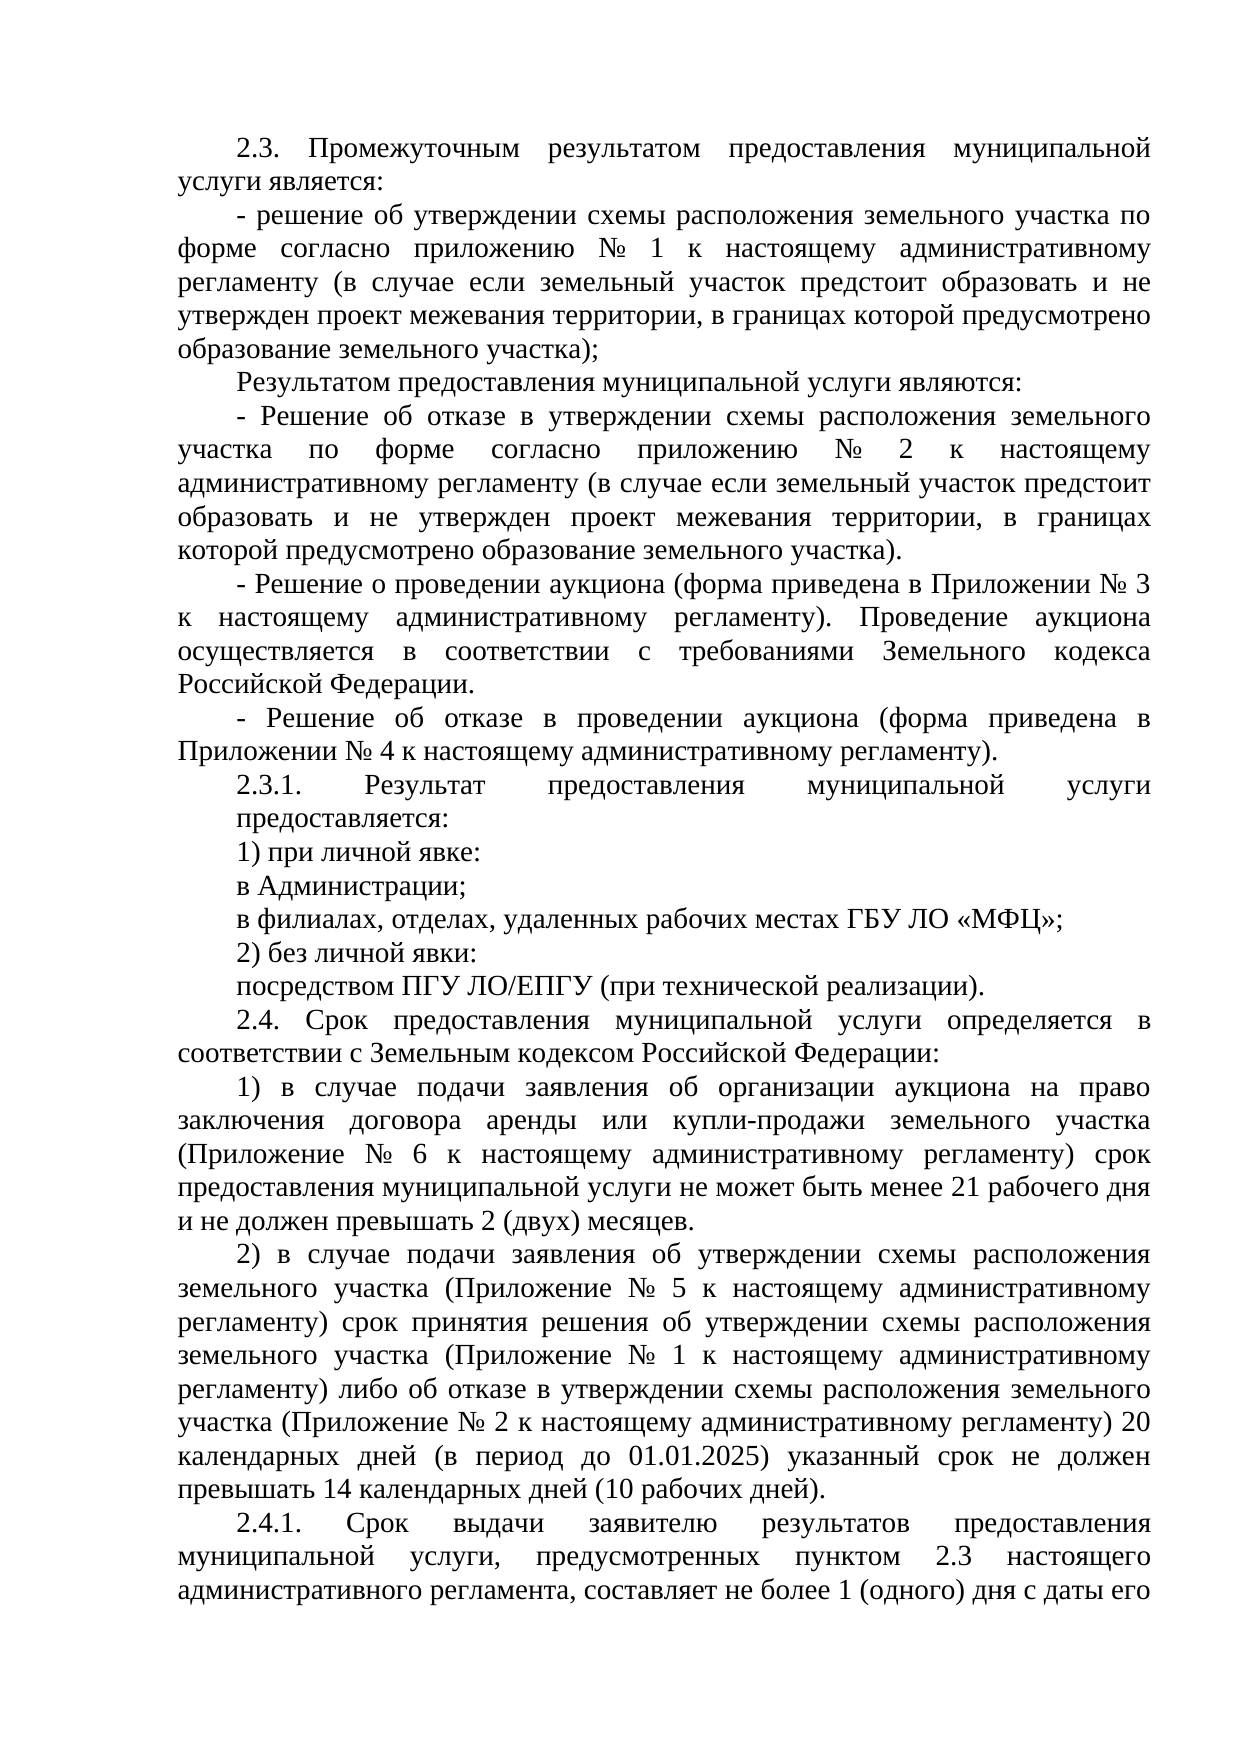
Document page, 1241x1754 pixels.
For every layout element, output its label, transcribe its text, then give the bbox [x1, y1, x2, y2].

text 1) при личной явке: [177, 834, 1152, 868]
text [177, 1505, 1152, 1606]
text 1) в случае подачи заявления об организации аукциона на право заключения договора аренды или купли-продажи земельного участка (Приложение № 6 к настоящему административному регламенту) срок предоставления муниципальной услуги не может быть менее 21 рабочего дня и не должен превышать 2 (двух) месяцев. [177, 1069, 1152, 1237]
text 2.3.1. Результат предоставления муниципальной услуги предоставляется: [236, 767, 1152, 834]
text посредством ПГУ ЛО/ЕПГУ (при технической реализации). [177, 968, 1152, 1002]
text - решение об утверждении схемы расположения земельного участка по форме согласно приложению № 1 к настоящему административному регламенту (в случае если земельный участок предстоит образовать и не утвержден проект межевания территории, в границах которой предусмотрено образование земельного участка); [177, 197, 1152, 364]
text Результатом предоставления муниципальной услуги являются: [177, 364, 1152, 398]
text 2) в случае подачи заявления об утверждении схемы расположения земельного участка (Приложение № 5 к настоящему административному регламенту) срок принятия решения об утверждении схемы расположения земельного участка (Приложение № 1 к настоящему административному регламенту) либо об отказе в утверждении схемы расположения земельного участка (Приложение № 2 к настоящему административному регламенту) 20 календарных дней (в период до 01.01.2025) указанный срок не должен превышать 14 календарных дней (10 рабочих дней). [177, 1237, 1152, 1505]
text в Администрации; [177, 868, 1152, 901]
text - Решение об отказе в утверждении схемы расположения земельного участка по форме согласно приложению № 2 к настоящему административному регламенту (в случае если земельный участок предстоит образовать и не утвержден проект межевания территории, в границах которой предусмотрено образование земельного участка). [177, 398, 1152, 566]
text - Решение об отказе в проведении аукциона (форма приведена в Приложении № 4 к настоящему административному регламенту). [177, 700, 1152, 767]
text - Решение о проведении аукциона (форма приведена в Приложении № 3 к настоящему административному регламенту). Проведение аукциона осуществляется в соответствии с требованиями Земельного кодекса Российской Федерации. [177, 566, 1152, 700]
text в филиалах, отделах, удаленных рабочих местах ГБУ ЛО «МФЦ»; [177, 901, 1152, 935]
text 2.3. Промежуточным результатом предоставления муниципальной услуги является: [177, 130, 1152, 197]
text 2.4. Срок предоставления муниципальной услуги определяется в соответствии с Земельным кодексом Российской Федерации: [177, 1002, 1152, 1069]
text 2) без личной явки: [177, 935, 1152, 968]
